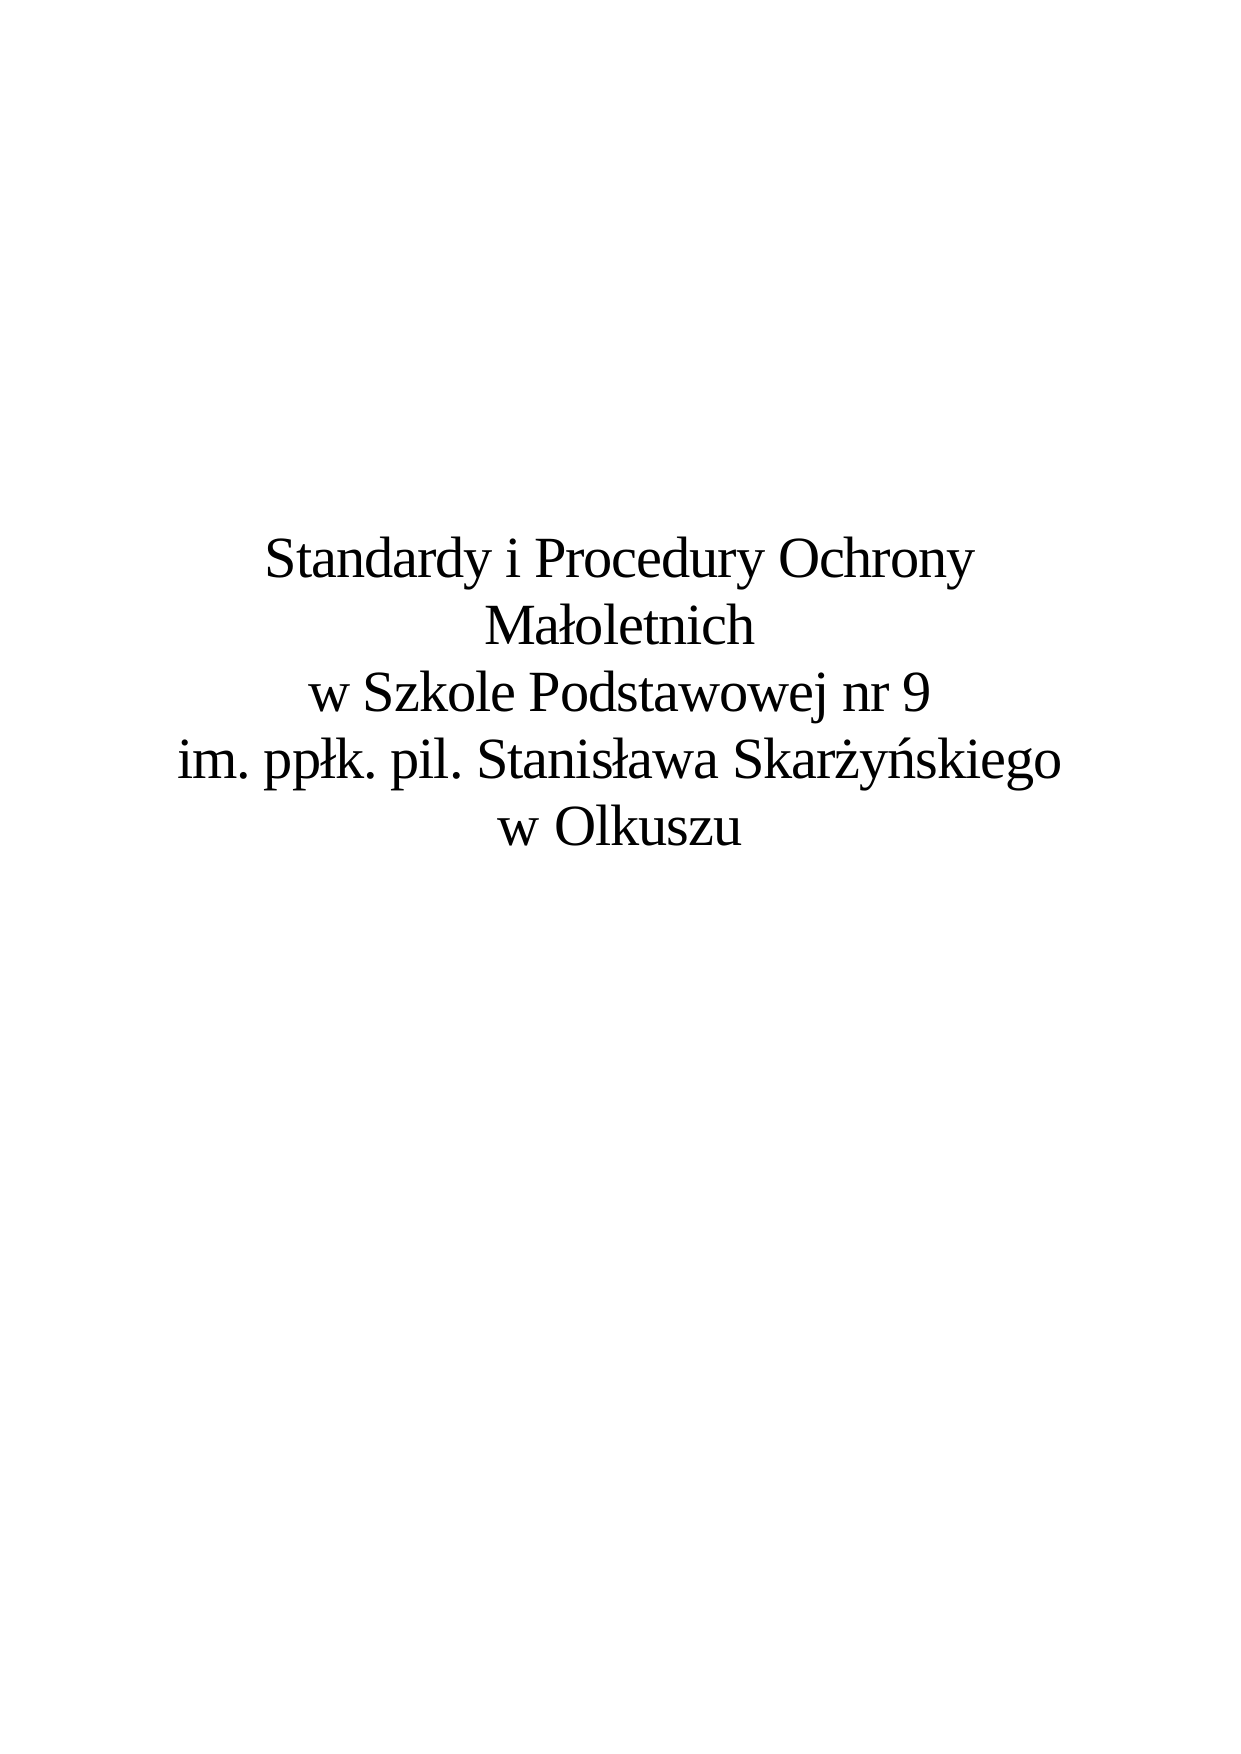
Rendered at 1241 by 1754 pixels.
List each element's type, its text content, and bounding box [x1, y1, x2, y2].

title w Szkole Podstawowej nr 9 [148, 657, 1093, 724]
title im. ppłk. pil. Stanisława Skarżyńskiego w Olkuszu [148, 724, 1093, 858]
title Standardy i Procedury Ochrony Małoletnich [148, 523, 1093, 657]
